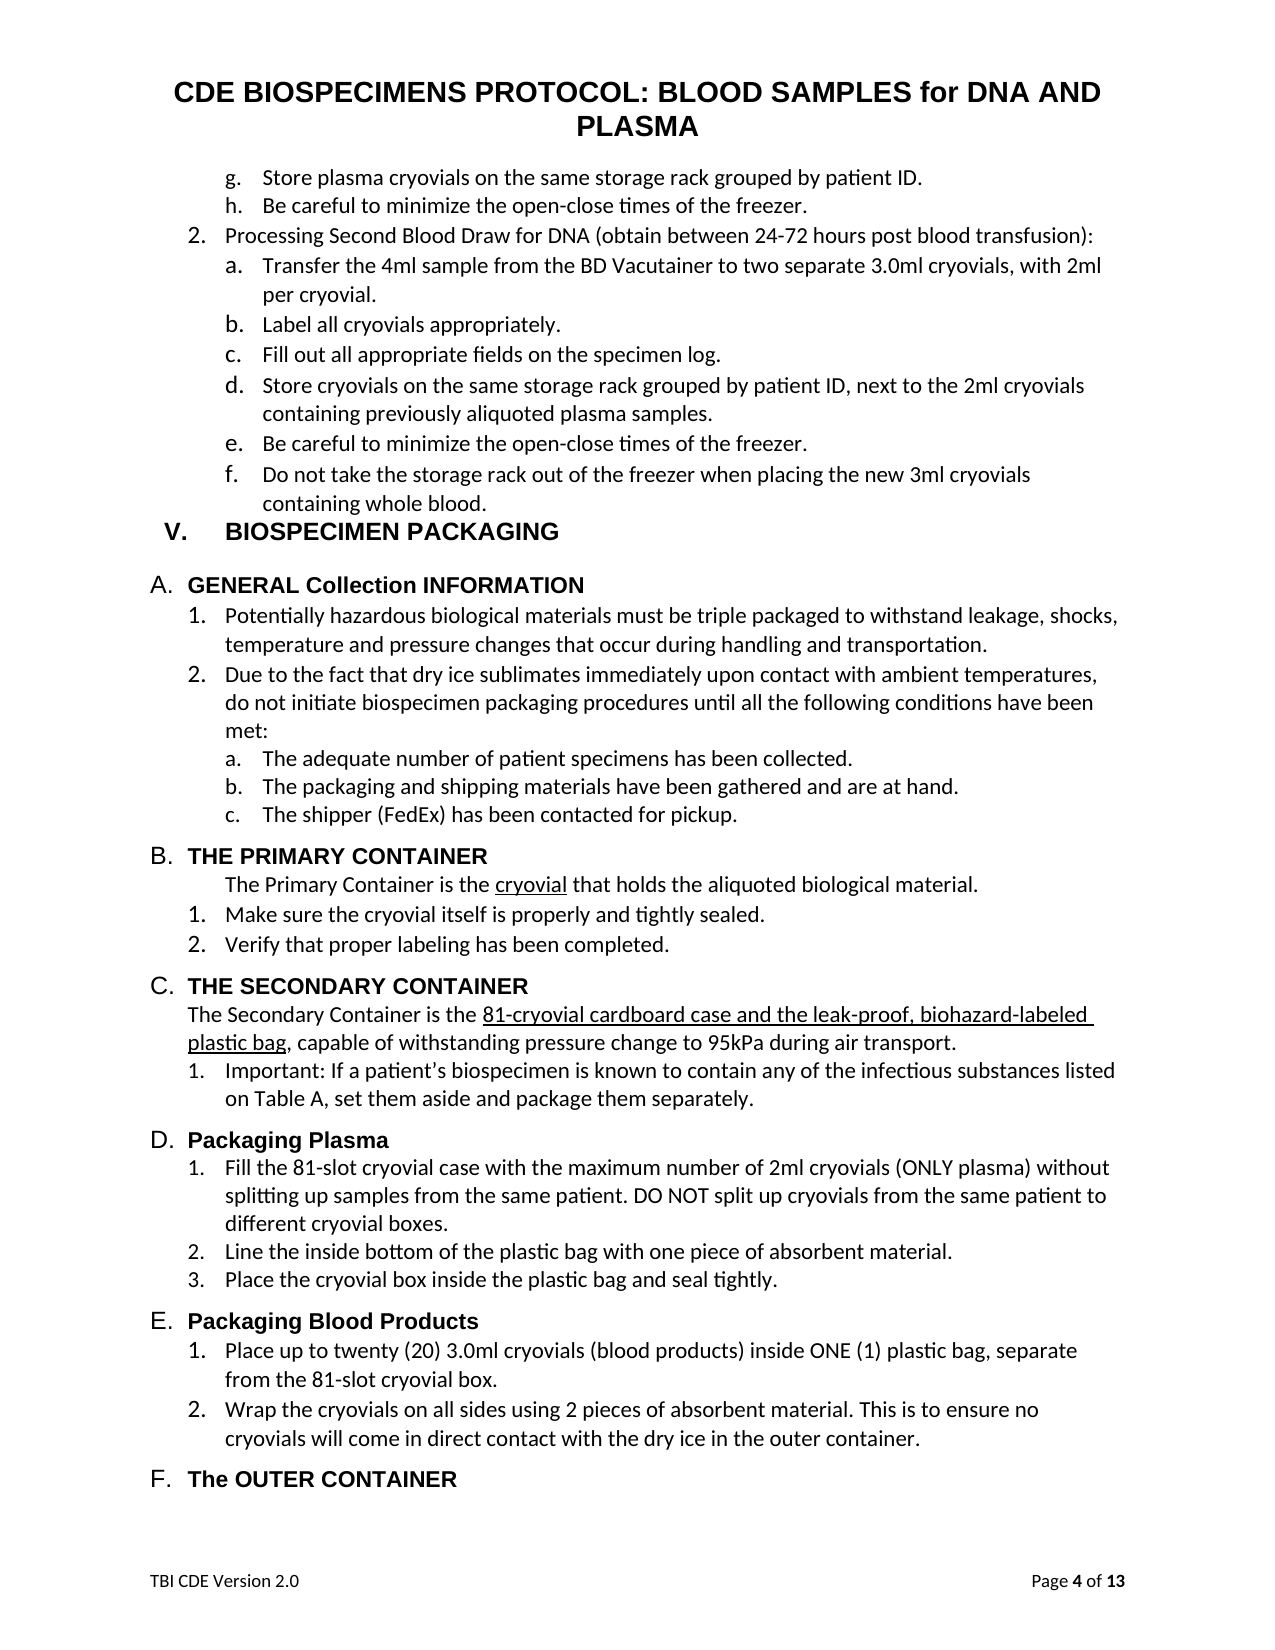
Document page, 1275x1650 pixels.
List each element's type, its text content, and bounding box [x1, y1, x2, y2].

list Label all cryovials appropriately. [225, 308, 1125, 338]
list The packaging and shipping materials have been gathered and are at hand. [225, 772, 1125, 800]
list Wrap the cryovials on all sides using 2 pieces of absorbent material. This is to ensure no cryovials will come in direct contact with the dry ice in the outer container. [187, 1393, 1125, 1452]
list Be careful to minimize the open-close times of the freezer. [225, 428, 1125, 458]
subtitle Packaging Blood Products [150, 1306, 1125, 1335]
list Verify that proper labeling has been completed. [187, 928, 1125, 959]
list Line the inside bottom of the plastic bag with one piece of absorbent material. [187, 1237, 1125, 1265]
list Make sure the cryovial itself is properly and tightly sealed. [187, 898, 1125, 928]
list Do not take the storage rack out of the freezer when placing the new 3ml cryovials containing whole blood. [225, 458, 1125, 517]
subtitle THE PRIMARY CONTAINER [150, 841, 1125, 870]
list Place up to twenty (20) 3.0ml cryovials (blood products) inside ONE (1) plastic bag, separate from the 81-slot cryovial box. [187, 1335, 1125, 1393]
list The shipper (FedEx) has been contacted for pickup. [225, 800, 1125, 828]
list Transfer the 4ml sample from the BD Vacutainer to two separate 3.0ml cryovials, with 2ml per cryovial. [225, 249, 1125, 308]
list The adequate number of patient specimens has been collected. [225, 744, 1125, 772]
list Be careful to minimize the open-close times of the freezer. [225, 191, 1125, 219]
list Store cryovials on the same storage rack grouped by patient ID, next to the 2ml cryovials containing previously aliquoted plasma samples. [225, 369, 1125, 428]
list Potentially hazardous biological materials must be triple packaged to withstand leakage, shocks, temperature and pressure changes that occur during handling and transportation. [187, 599, 1125, 658]
list Important: If a patient’s biospecimen is known to contain any of the infectious substances listed on Table A, set them aside and package them separately. [187, 1056, 1125, 1112]
text The Primary Container is the cryovial that holds the aliquoted biological material. [225, 870, 1125, 898]
subtitle GENERAL Collection INFORMATION [150, 571, 1125, 599]
list Fill the 81-slot cryovial case with the maximum number of 2ml cryovials (ONLY plasma) without splitting up samples from the same patient. DO NOT split up cryovials from the same patient to different cryovial boxes. [187, 1153, 1125, 1237]
list Processing Second Blood Draw for DNA (obtain between 24-72 hours post blood transfusion): [187, 219, 1125, 249]
subtitle BIOSPECIMEN PACKAGING [187, 517, 1125, 545]
subtitle Packaging Plasma [150, 1124, 1125, 1153]
list Due to the fact that dry ice sublimates immediately upon contact with ambient temperatures, do not initiate biospecimen packaging procedures until all the following conditions have been met: [187, 658, 1125, 744]
list Place the cryovial box inside the plastic bag and seal tightly. [187, 1265, 1125, 1293]
list Store plasma cryovials on the same storage rack grouped by patient ID. [225, 163, 1125, 191]
text The Secondary Container is the 81-cryovial cardboard case and the leak-proof, biohazard-labeled plastic bag, capable of withstanding pressure change to 95kPa during air transport. [187, 1000, 1125, 1056]
subtitle The OUTER CONTAINER [150, 1464, 1125, 1493]
subtitle THE SECONDARY CONTAINER [150, 971, 1125, 1000]
list Fill out all appropriate fields on the specimen log. [225, 338, 1125, 369]
